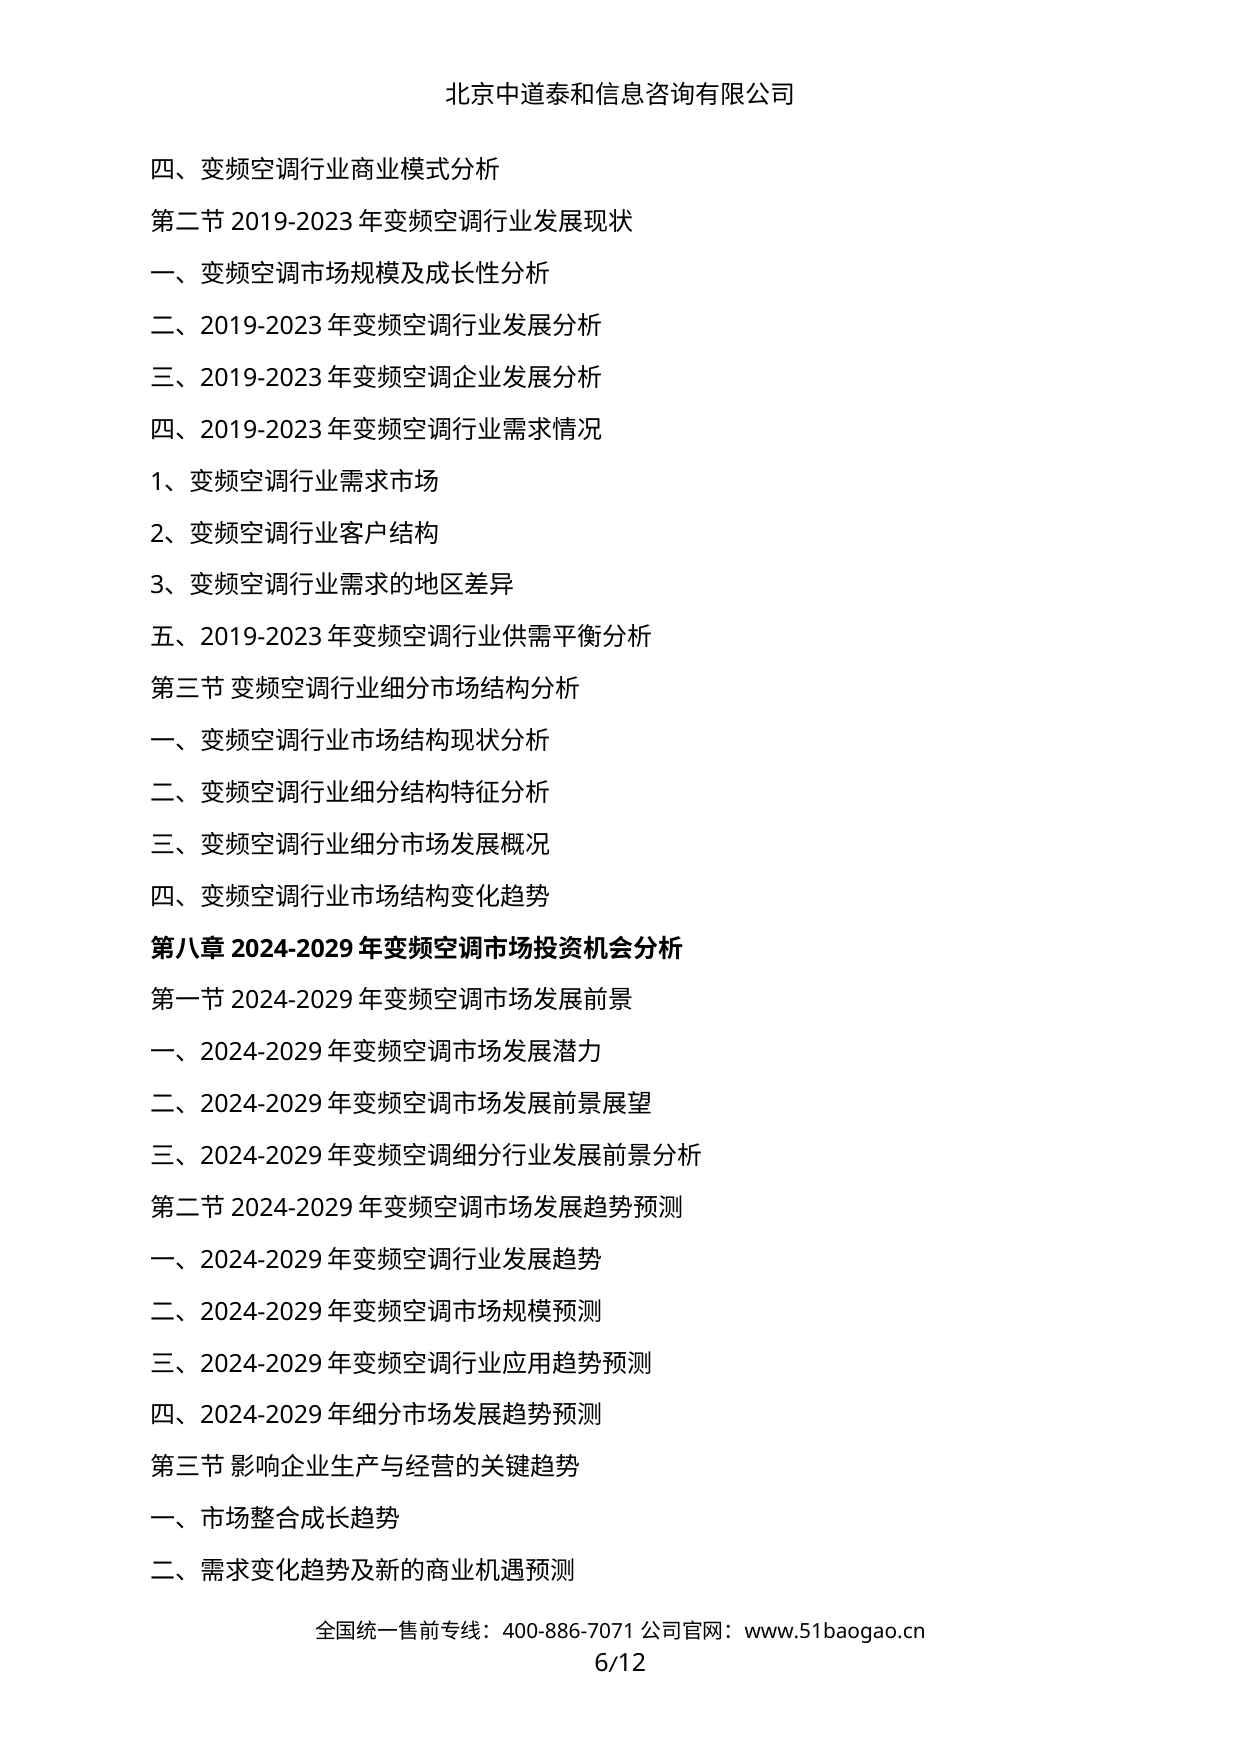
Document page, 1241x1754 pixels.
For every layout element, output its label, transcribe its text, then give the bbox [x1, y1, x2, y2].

text 第三节 影响企业生产与经营的关键趋势 [150, 1447, 1090, 1483]
text 二、2019-2023年变频空调行业发展分析 [150, 306, 1090, 342]
text 一、2024-2029年变频空调市场发展潜力 [150, 1032, 1090, 1068]
text 一、2024-2029年变频空调行业发展趋势 [150, 1239, 1090, 1276]
text 二、变频空调行业细分结构特征分析 [150, 772, 1090, 809]
text 第八章 2024-2029年变频空调市场投资机会分析 [150, 928, 1090, 964]
text 第一节 2024-2029年变频空调市场发展前景 [150, 980, 1090, 1016]
text 四、变频空调行业商业模式分析 [150, 150, 1090, 186]
text 五、2019-2023年变频空调行业供需平衡分析 [150, 617, 1090, 653]
text 三、2024-2029年变频空调行业应用趋势预测 [150, 1343, 1090, 1379]
text 第三节 变频空调行业细分市场结构分析 [150, 669, 1090, 705]
text 二、2024-2029年变频空调市场规模预测 [150, 1291, 1090, 1327]
text 一、变频空调行业市场结构现状分析 [150, 721, 1090, 757]
text 二、需求变化趋势及新的商业机遇预测 [150, 1551, 1090, 1587]
text 3、变频空调行业需求的地区差异 [150, 565, 1090, 601]
text 四、2019-2023年变频空调行业需求情况 [150, 409, 1090, 446]
text 2、变频空调行业客户结构 [150, 513, 1090, 549]
text 第二节 2019-2023年变频空调行业发展现状 [150, 202, 1090, 238]
text 三、2024-2029年变频空调细分行业发展前景分析 [150, 1136, 1090, 1172]
text 一、市场整合成长趋势 [150, 1499, 1090, 1535]
text 一、变频空调市场规模及成长性分析 [150, 254, 1090, 290]
text 1、变频空调行业需求市场 [150, 461, 1090, 497]
text 三、变频空调行业细分市场发展概况 [150, 824, 1090, 861]
text 二、2024-2029年变频空调市场发展前景展望 [150, 1084, 1090, 1120]
text 三、2019-2023年变频空调企业发展分析 [150, 357, 1090, 394]
text 四、变频空调行业市场结构变化趋势 [150, 876, 1090, 912]
text 第二节 2024-2029年变频空调市场发展趋势预测 [150, 1187, 1090, 1224]
text 四、2024-2029年细分市场发展趋势预测 [150, 1395, 1090, 1431]
